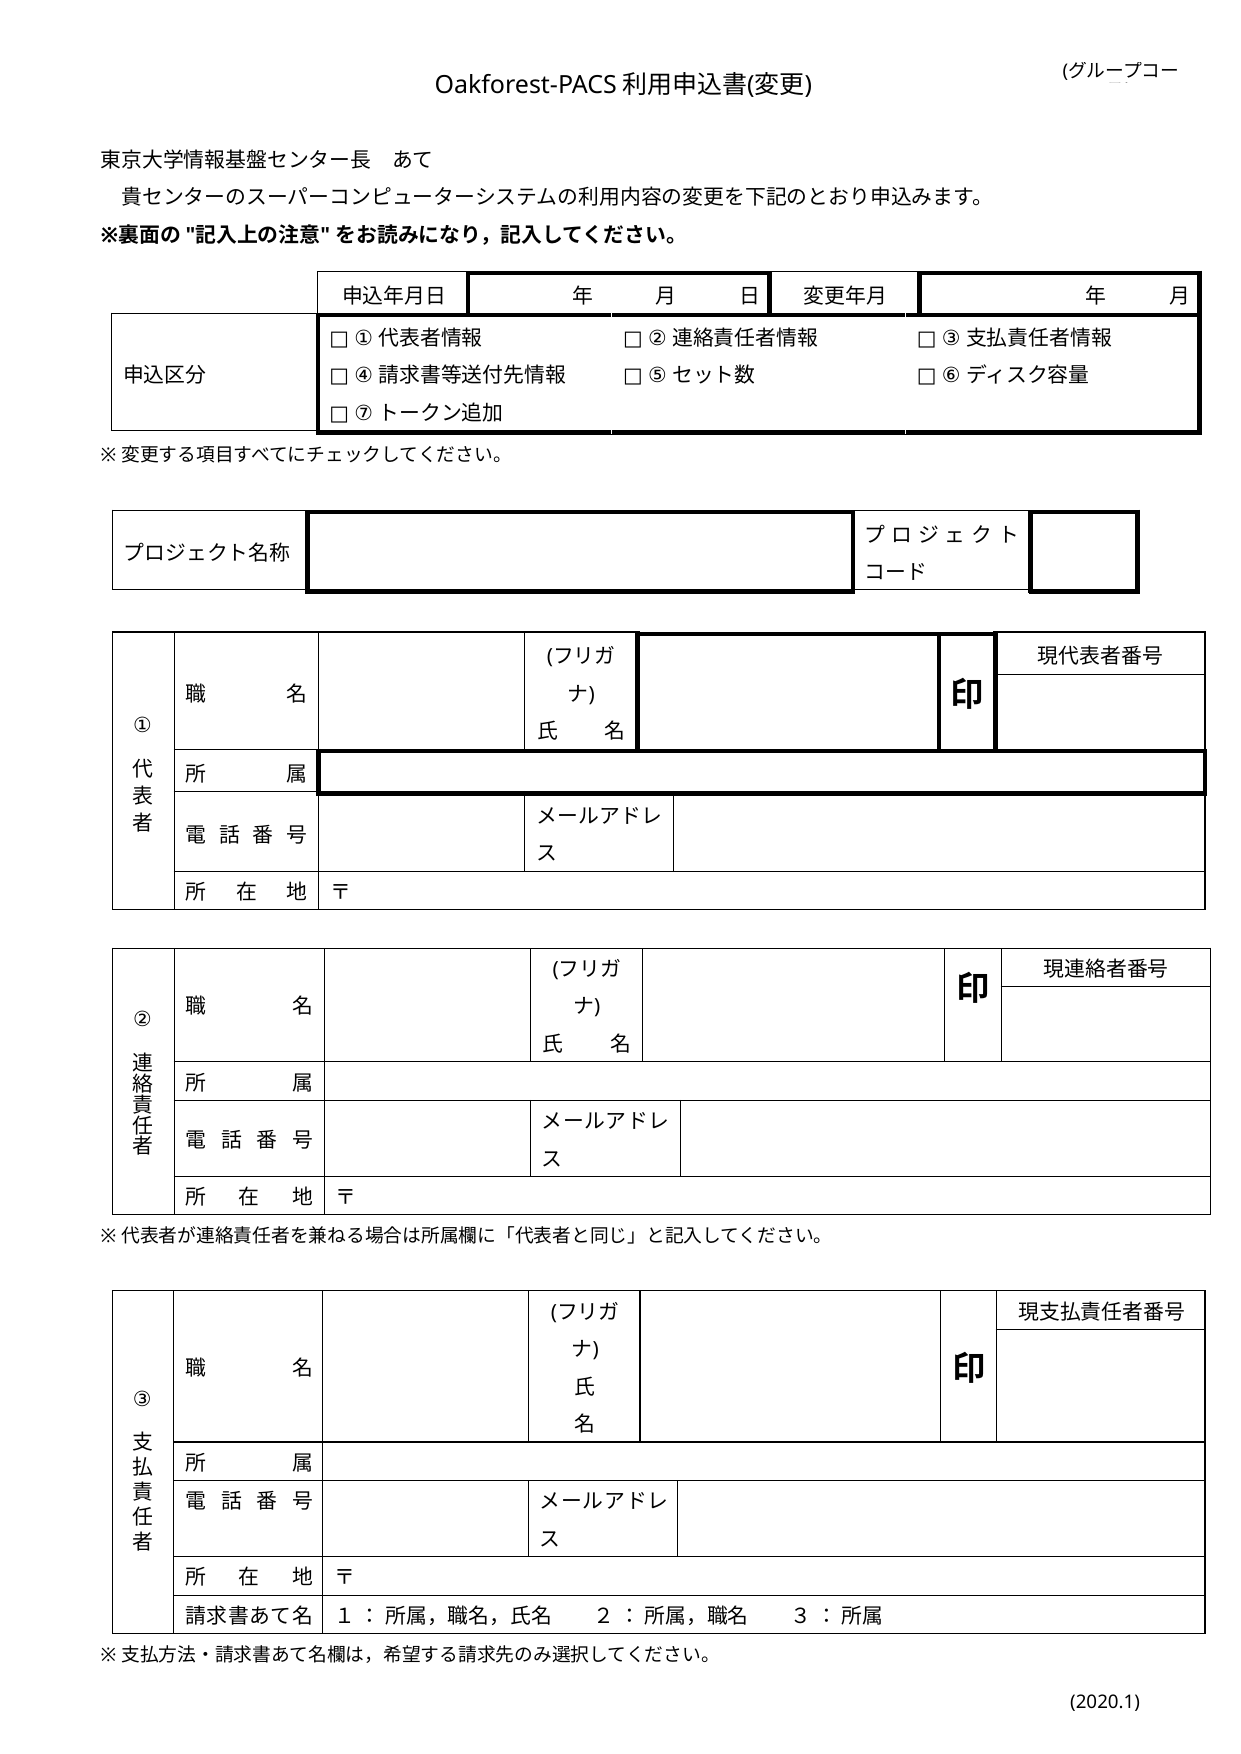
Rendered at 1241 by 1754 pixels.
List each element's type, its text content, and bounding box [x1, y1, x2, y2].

table_header [310, 514, 851, 589]
table_cell [998, 675, 1204, 749]
table_header 年 月 日 [470, 275, 767, 313]
table_header [325, 949, 530, 1061]
table_header 印 [941, 1291, 996, 1441]
text 貴センターのスーパーコンピューターシステムの利用内容の変更を下記のとおり申込みます。 [100, 177, 1142, 214]
table_header [323, 1291, 528, 1441]
table_header ③ 支払責任者 [113, 1291, 173, 1633]
table_cell 電話番号 [174, 1481, 322, 1556]
table_cell [681, 1101, 1210, 1176]
table_cell □ ② 連絡責任者情報 □ ⑤ セット数 [612, 317, 905, 430]
table_cell １ ： 所属，職名，氏名 ２ ： 所属，職名 ３ ： 所属 [323, 1596, 1204, 1633]
table_cell 〒 [325, 1177, 1210, 1214]
table_header ② 連絡責任者 [113, 949, 174, 1214]
table_cell [321, 753, 1203, 791]
table_cell メールアドレス [531, 1101, 680, 1176]
table_header ① 代表者 [113, 633, 174, 909]
table_cell [325, 1101, 530, 1176]
text ※ 支払方法・請求書あて名欄は，希望する請求先のみ選択してください。 [100, 1634, 1140, 1672]
table_header 年 月 [922, 275, 1197, 313]
table_cell 電話番号 [175, 792, 318, 871]
text 東京大学情報基盤センター長 あて [100, 139, 1142, 177]
table_header プロジェクトコード [855, 511, 1028, 589]
table_header 現連絡者番号 [1002, 949, 1210, 986]
table_header 印 [945, 949, 1001, 1061]
table_header 現代表者番号 [998, 633, 1204, 674]
text Oakforest-PACS利用申込書(変更) [100, 64, 1146, 102]
table_header 変更年月 [772, 272, 917, 313]
table_header (フリガナ) 氏 名 [529, 1291, 639, 1441]
table_header [1033, 514, 1135, 589]
table_cell 所属 [175, 750, 316, 791]
table_header [319, 633, 524, 749]
table_header プロジェクト名称 [113, 511, 305, 589]
table_cell [323, 1443, 1204, 1480]
table_cell 所属 [175, 1062, 324, 1100]
table_header 申込年月日 [318, 272, 466, 313]
table_header 職名 [175, 949, 324, 1061]
table_cell メールアドレス [525, 796, 673, 871]
table_cell 請求書あて名 [174, 1596, 322, 1633]
table_cell [674, 796, 1204, 871]
table_cell □ ③ 支払責任者情報 □ ⑥ ディスク容量 [906, 317, 1197, 430]
table_header 職名 [175, 633, 318, 749]
table_cell [319, 796, 524, 871]
table_header [643, 949, 944, 1061]
table_cell [997, 1330, 1204, 1441]
table_header 職名 [174, 1291, 322, 1441]
table_cell [325, 1062, 1210, 1100]
table_cell メールアドレス [529, 1481, 677, 1556]
text ※ 代表者が連絡責任者を兼ねる場合は所属欄に「代表者と同じ」と記入してください。 [100, 1215, 1140, 1253]
table_header (フリガナ) 氏 名 [525, 633, 635, 749]
table_header (フリガナ) 氏 名 [531, 949, 642, 1061]
table_header [641, 1291, 940, 1441]
table_cell 申込区分 [112, 314, 316, 430]
table_cell [323, 1481, 528, 1556]
table_cell 電話番号 [175, 1101, 324, 1176]
table_cell 所属 [174, 1443, 322, 1480]
table_cell □ ① 代表者情報 □ ④ 請求書等送付先情報 □ ⑦ トークン追加 [320, 317, 611, 430]
table_cell 所在地 [175, 1177, 324, 1214]
table_cell 所在地 [174, 1557, 322, 1594]
table_cell 所在地 [175, 872, 318, 909]
table_cell [1002, 987, 1210, 1061]
table_cell 〒 [319, 872, 1204, 909]
text ※裏面の "記入上の注意" をお読みになり，記入してください。 [100, 214, 1142, 252]
table_cell 〒 [323, 1557, 1204, 1594]
table_header 現支払責任者番号 [997, 1291, 1204, 1329]
table_header 印 [941, 636, 993, 749]
table_header [640, 636, 937, 749]
table_cell [678, 1481, 1204, 1556]
text ※ 変更する項目すべてにチェックしてください。 [100, 434, 1140, 472]
